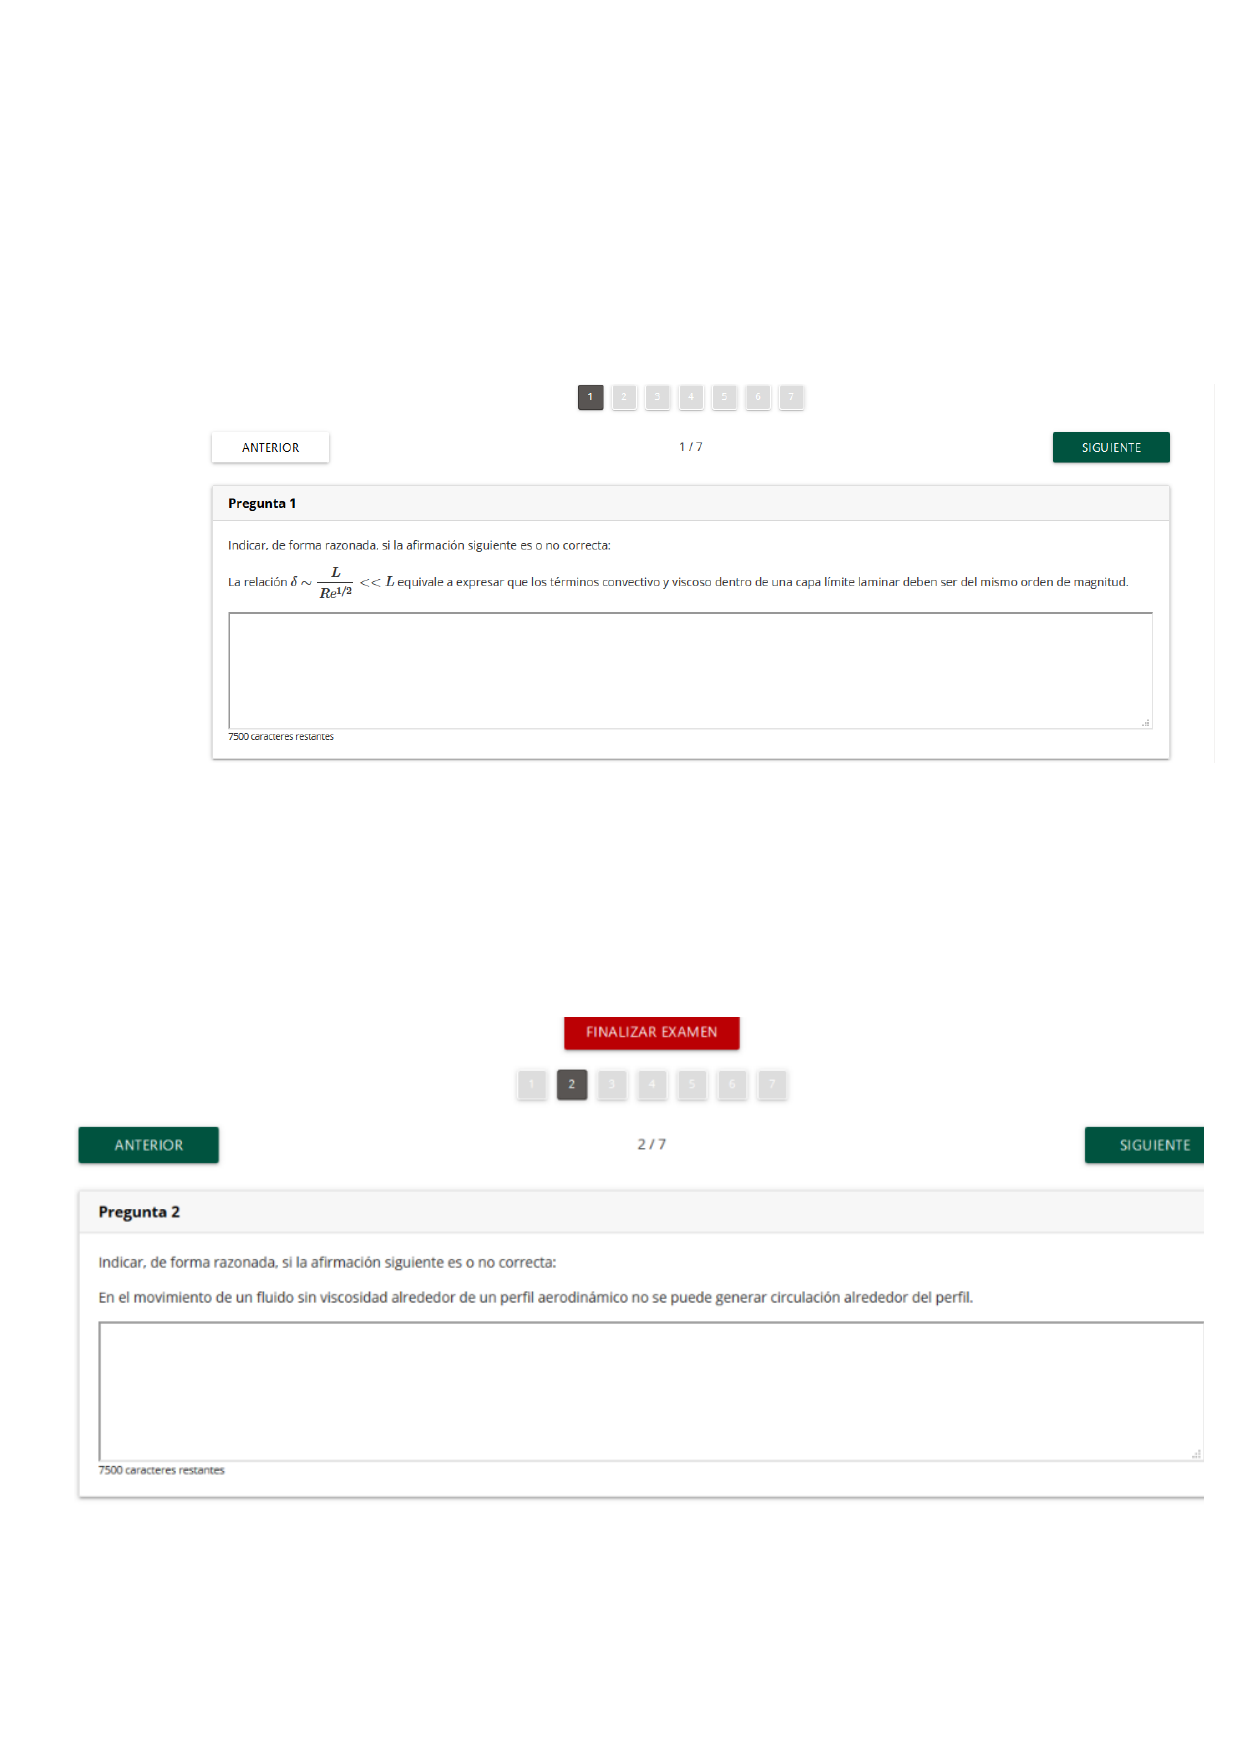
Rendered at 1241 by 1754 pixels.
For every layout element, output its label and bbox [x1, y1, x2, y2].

picture [72, 1017, 1208, 1535]
picture [177, 384, 1215, 763]
